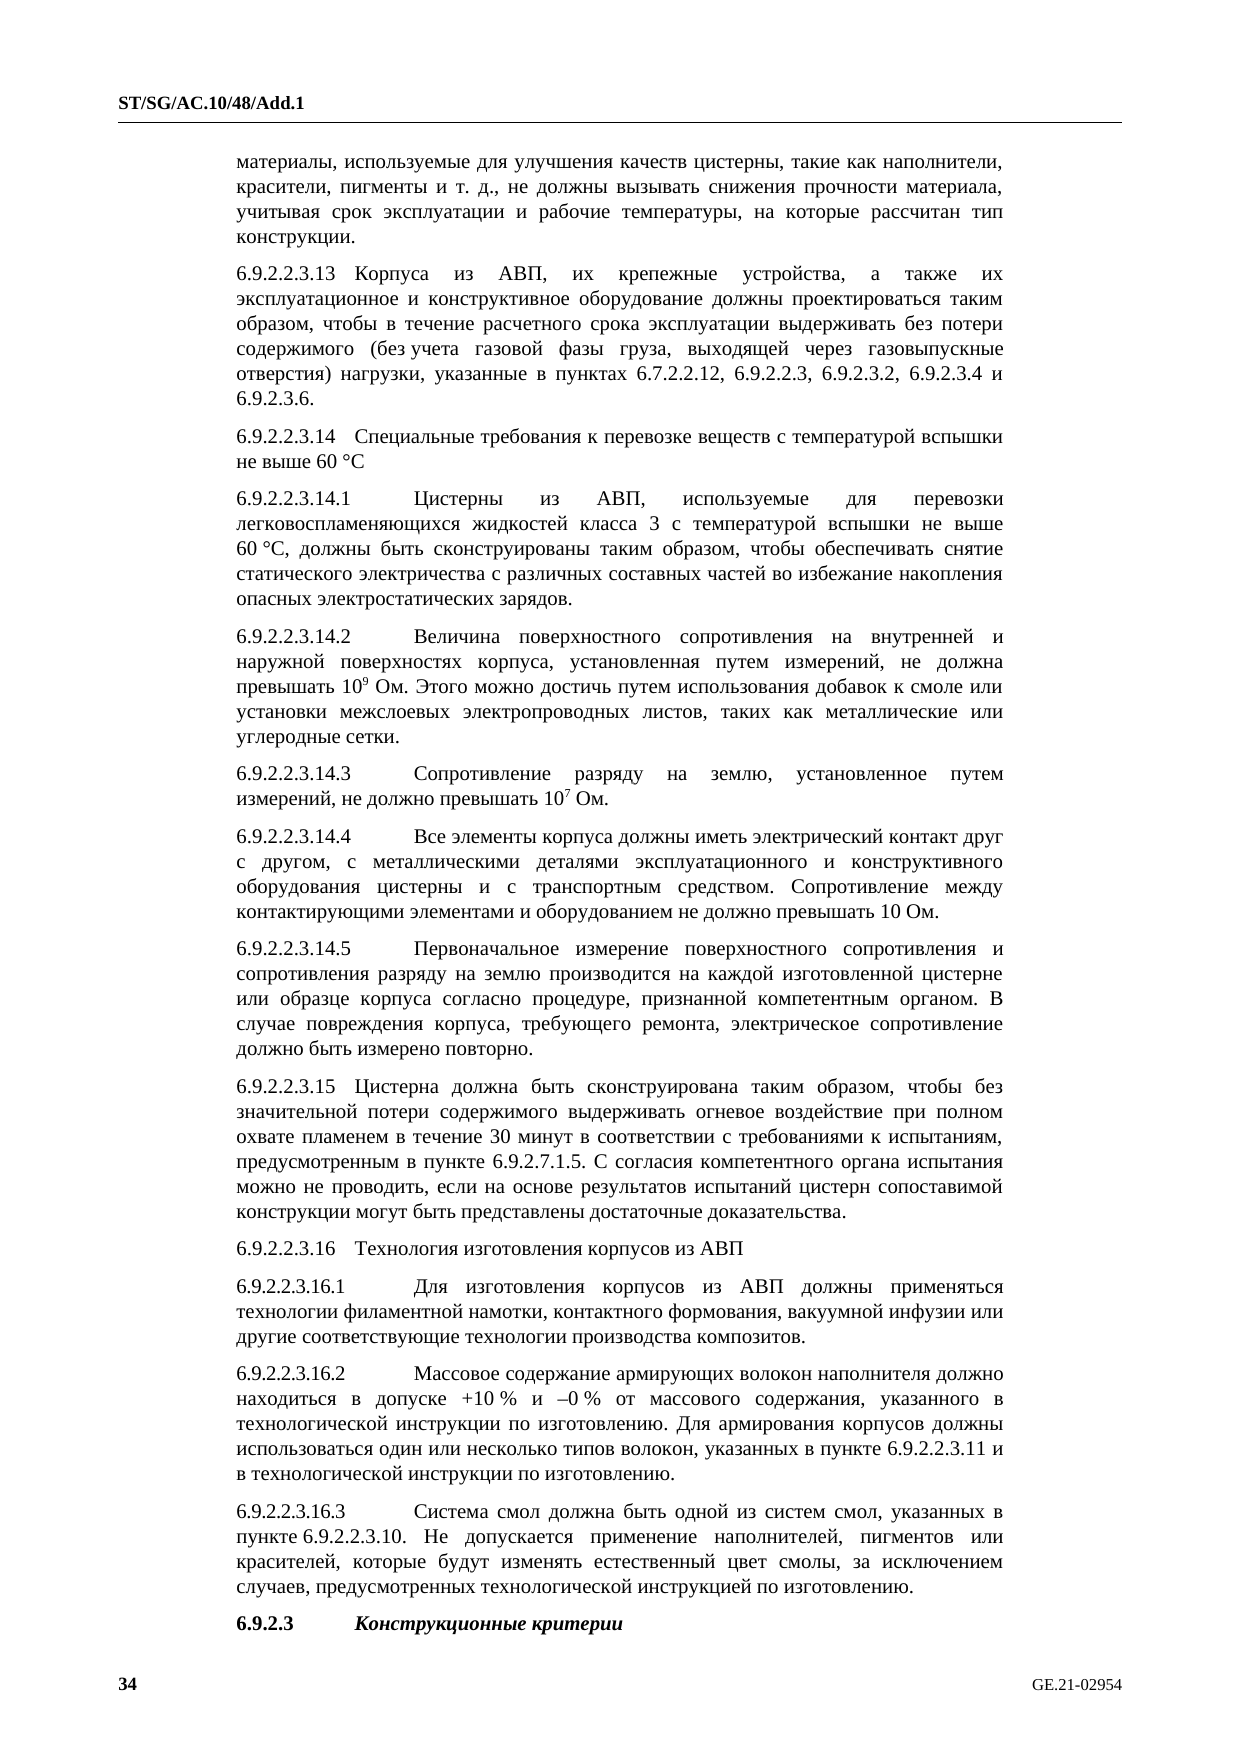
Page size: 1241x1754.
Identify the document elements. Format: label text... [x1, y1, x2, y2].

text 6.9.2.2.3.13 Корпуса из АВП, их крепежные устройства, а также их эксплуатационное и конструктивное оборудование должны проектироваться таким образом, чтобы в течение расчетного срока эксплуатации выдерживать без потери содержимого (без учета газовой фазы груза, выходящей через газовыпускные отверстия) нагрузки, указанные в пунктах 6.7.2.2.12, 6.9.2.2.3, 6.9.2.3.2, 6.9.2.3.4 и 6.9.2.3.6. [236, 260, 1004, 410]
text 6.9.2.3 Конструкционные критерии [236, 1610, 1004, 1635]
text 6.9.2.2.3.14.5 Первоначальное измерение поверхностного сопротивления и сопротивления разряду на землю производится на каждой изготовленной цистерне или образце корпуса согласно процедуре, признанной компетентным органом. В случае повреждения корпуса, требующего ремонта, электрическое сопротивление должно быть измерено повторно. [236, 935, 1004, 1060]
text 6.9.2.2.3.14.2 Величина поверхностного сопротивления на внутренней и наружной поверхностях корпуса, установленная путем измерений, не должна превышать 109 Ом. Этого можно достичь путем использования добавок к смоле или установки межслоевых электропроводных листов, таких как металлические или углеродные сетки. [236, 623, 1004, 748]
text 6.9.2.2.3.14.1 Цистерны из АВП, используемые для перевозки легковоспламеняющихся жидкостей класса 3 с температурой вспышки не выше 60 °C, должны быть сконструированы таким образом, чтобы обеспечивать снятие статического электричества с различных составных частей во избежание накопления опасных электростатических зарядов. [236, 485, 1004, 610]
text 6.9.2.2.3.16.1 Для изготовления корпусов из АВП должны применяться технологии филаментной намотки, контактного формования, вакуумной инфузии или другие соответствующие технологии производства композитов. [236, 1273, 1004, 1348]
text 6.9.2.2.3.14.4 Все элементы корпуса должны иметь электрический контакт друг с другом, с металлическими деталями эксплуатационного и конструктивного оборудования цистерны и с транспортным средством. Сопротивление между контактирующими элементами и оборудованием не должно превышать 10 Ом. [236, 823, 1004, 923]
text 6.9.2.2.3.14 Специальные требования к перевозке веществ с температурой вспышки не выше 60 °C [236, 423, 1004, 473]
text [236, 148, 1004, 248]
text 6.9.2.2.3.14.3 Сопротивление разряду на землю, установленное путем измерений, не должно превышать 107 Ом. [236, 760, 1004, 810]
text 6.9.2.2.3.15 Цистерна должна быть сконструирована таким образом, чтобы без значительной потери содержимого выдерживать огневое воздействие при полном охвате пламенем в течение 30 минут в соответствии с требованиями к испытаниям, предусмотренным в пункте 6.9.2.7.1.5. С согласия компетентного органа испытания можно не проводить, если на основе результатов испытаний цистерн сопоставимой конструкции могут быть представлены достаточные доказательства. [236, 1073, 1004, 1223]
text 6.9.2.2.3.16 Технология изготовления корпусов из АВП [236, 1235, 1004, 1260]
text 6.9.2.2.3.16.3 Система смол должна быть одной из систем смол, указанных в пункте 6.9.2.2.3.10. Не допускается применение наполнителей, пигментов или красителей, которые будут изменять естественный цвет смолы, за исключением случаев, предусмотренных технологической инструкцией по изготовлению. [236, 1498, 1004, 1598]
text 6.9.2.2.3.16.2 Массовое содержание армирующих волокон наполнителя должно находиться в допуске +10 % и –0 % от массового содержания, указанного в технологической инструкции по изготовлению. Для армирования корпусов должны использоваться один или несколько типов волокон, указанных в пункте 6.9.2.2.3.11 и в технологической инструкции по изготовлению. [236, 1360, 1004, 1485]
